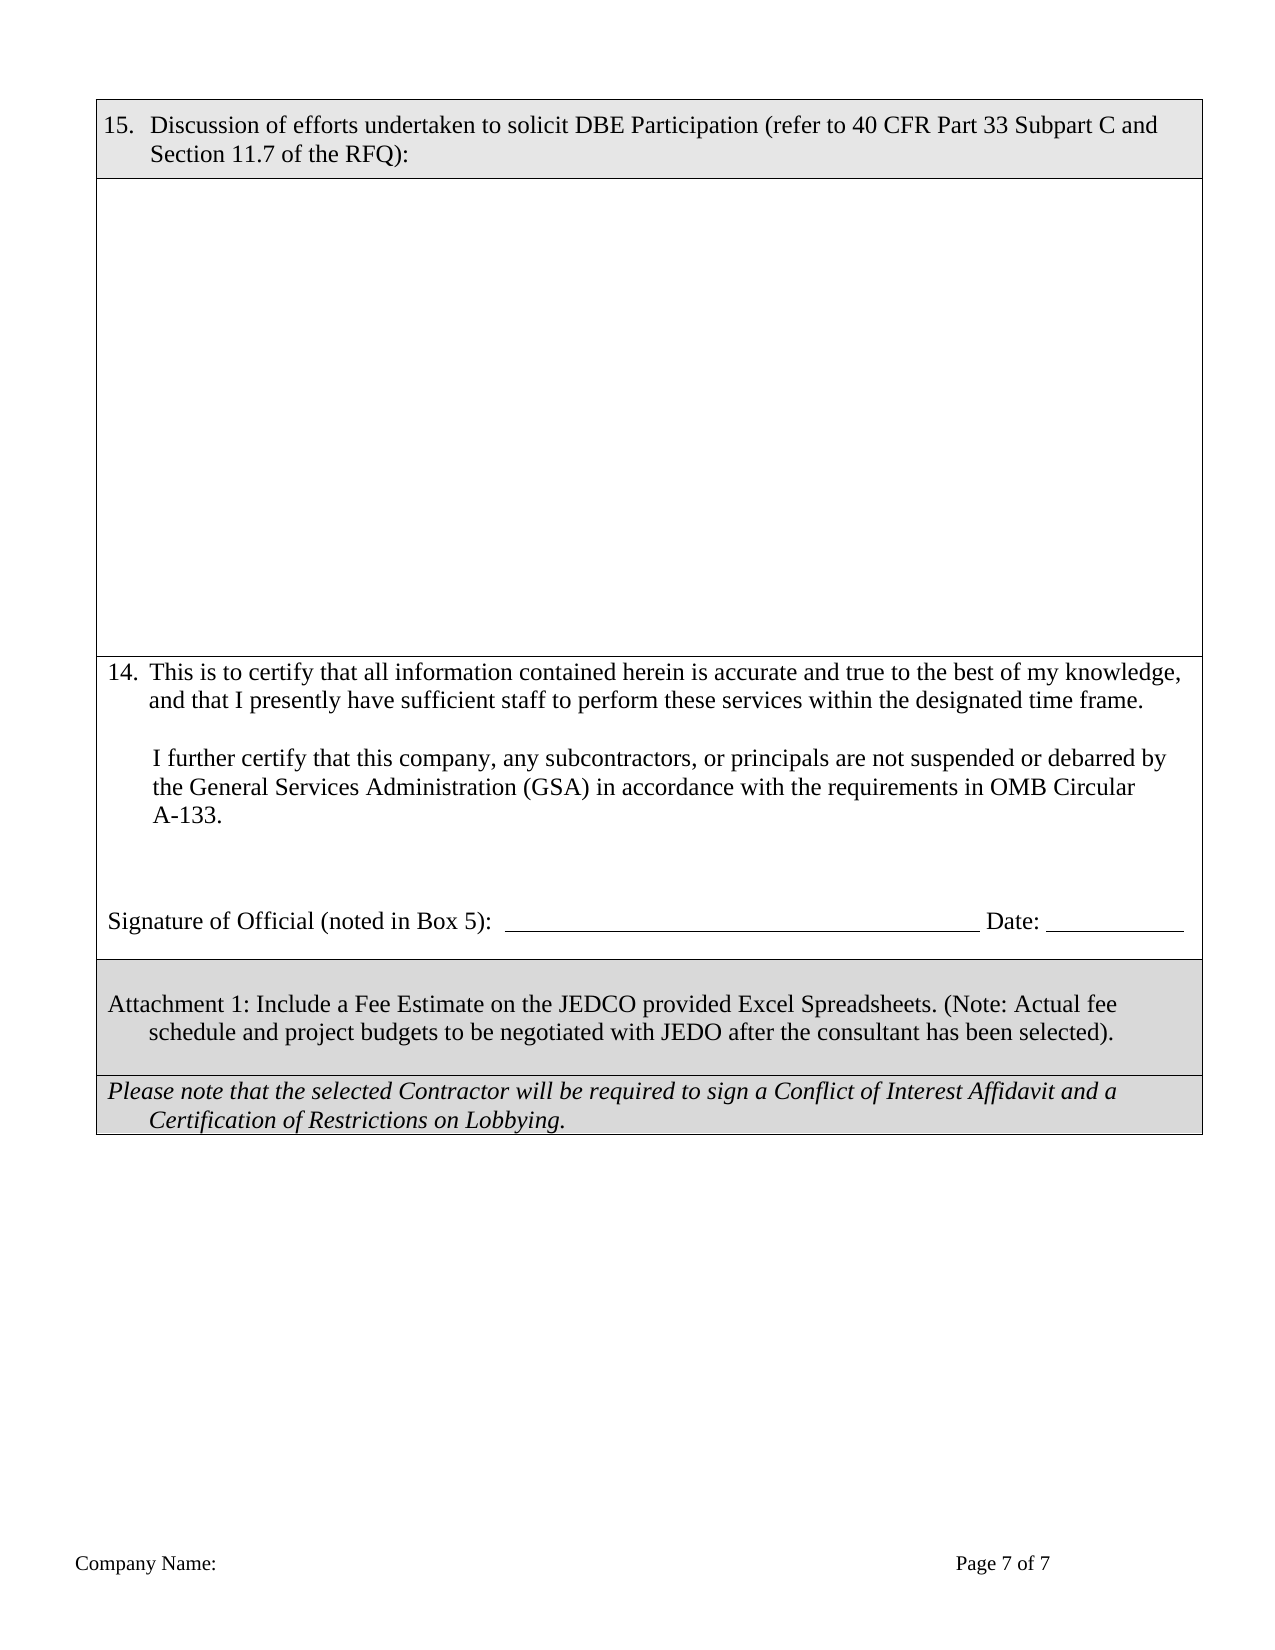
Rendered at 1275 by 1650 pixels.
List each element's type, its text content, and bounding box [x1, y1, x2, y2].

table_header Discussion of efforts undertaken to solicit DBE Participation (refer to 40 CFR Part 33 Subpart C and Section 11.7 of the RFQ): [97, 100, 1202, 178]
table_cell Please note that the selected Contractor will be required to sign a Conflict of Interest Affidavit and a Certification of Restrictions on Lobbying. [97, 1076, 1202, 1133]
table_cell 14. This is to certify that all information contained herein is accurate and true to the best of my knowledge, and that I presently have sufficient staff to perform these services within the designated time frame. I further certify that this company, any subcontractors, or principals are not suspended or debarred by the General Services Administration (GSA) in accordance with the requirements in OMB Circular A-133. Signature of Official (noted in Box 5): Date: [97, 657, 1202, 959]
table_cell [97, 179, 1202, 656]
table_cell Attachment 1: Include a Fee Estimate on the JEDCO provided Excel Spreadsheets. (Note: Actual fee schedule and project budgets to be negotiated with JEDO after the consultant has been selected). [97, 960, 1202, 1075]
